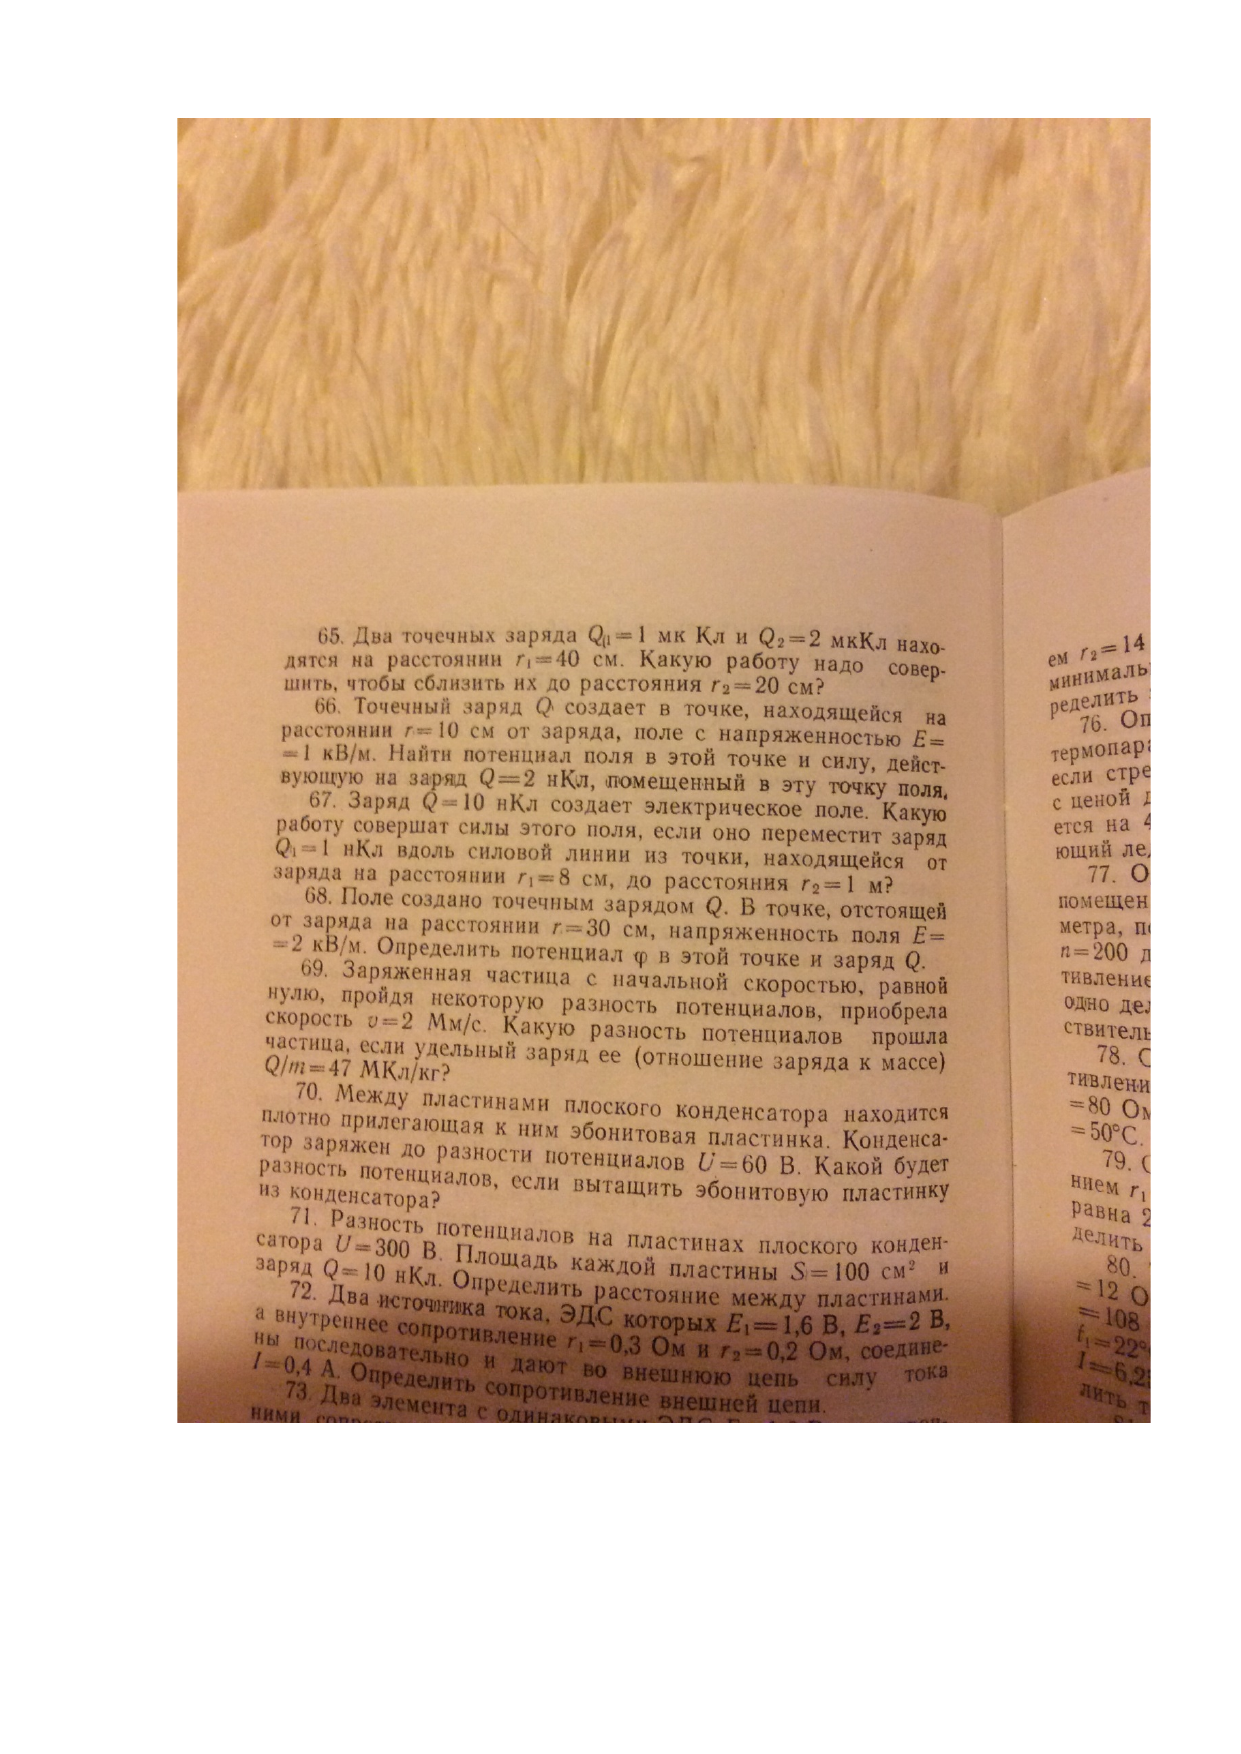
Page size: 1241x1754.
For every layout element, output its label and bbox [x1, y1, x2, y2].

picture [177, 118, 1151, 1423]
